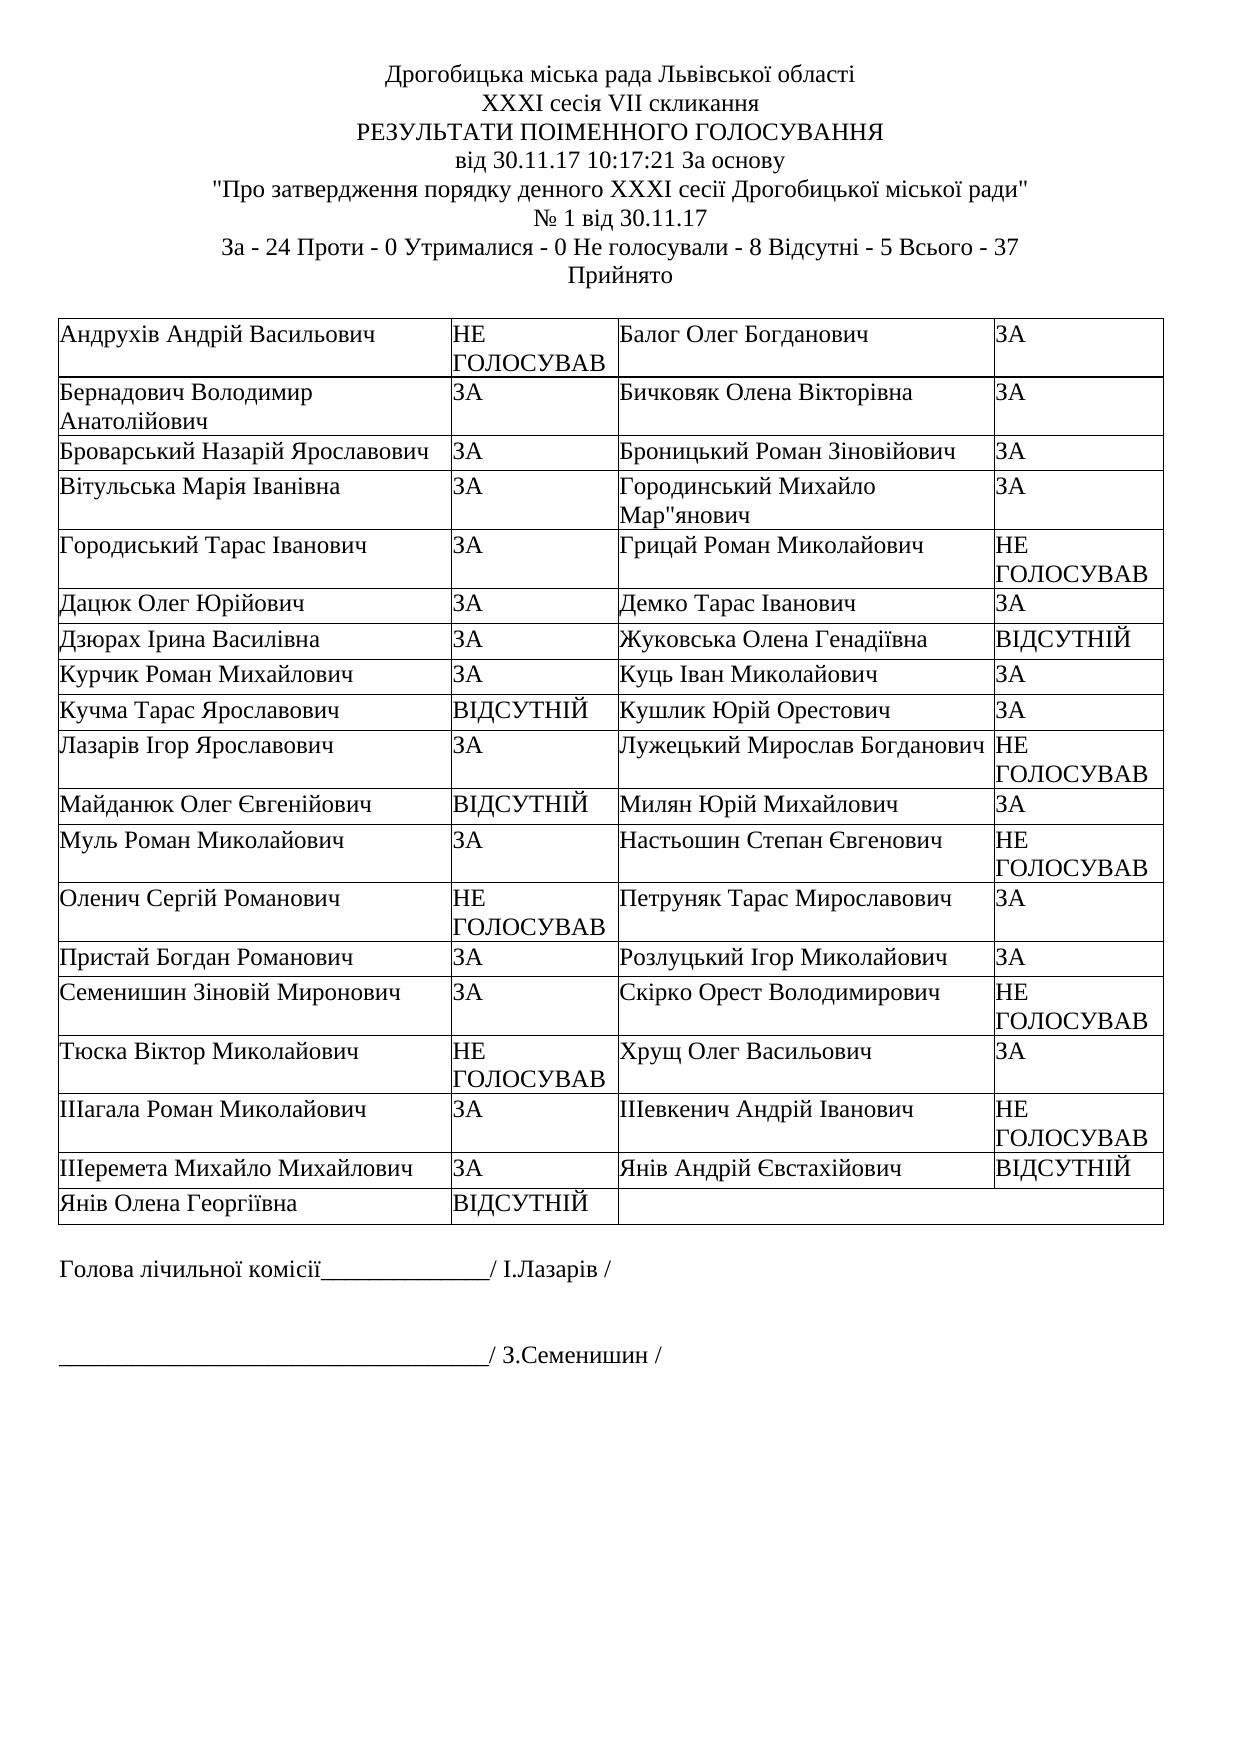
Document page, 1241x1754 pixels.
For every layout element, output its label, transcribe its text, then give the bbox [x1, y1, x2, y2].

table_cell ЗА [995, 589, 1163, 623]
table_cell ІІІагала Роман Миколайович [59, 1094, 451, 1152]
table_cell ІІІевкенич Андрій Іванович [619, 1094, 994, 1152]
table_cell ЗА [452, 436, 618, 470]
table_header Балог Олег Богданович [619, 319, 994, 376]
table_cell Тюска Віктор Миколайович [59, 1036, 451, 1093]
table_cell Майданюк Олег Євгенійович [59, 789, 451, 824]
table_cell Розлуцький Ігор Миколайович [619, 942, 994, 976]
table_cell ВІДСУТНІЙ [995, 1153, 1163, 1187]
table_cell Янів Олена Георгіївна [59, 1189, 451, 1224]
table_cell ЗА [995, 695, 1163, 729]
table_cell [619, 1189, 1163, 1224]
text Дрогобицька міська рада Львівської області [59, 59, 1181, 88]
table_cell Броницький Роман Зіновійович [619, 436, 994, 470]
text від 30.11.17 10:17:21 За основу [59, 145, 1181, 174]
table_cell НЕ ГОЛОСУВАВ [452, 883, 618, 941]
table_cell ЗА [452, 1094, 618, 1152]
table_cell Лазарів Ігор Ярославович [59, 731, 451, 788]
table_cell Жуковська Олена Генадіївна [619, 624, 994, 658]
table_cell ЗА [995, 378, 1163, 435]
table_cell Муль Роман Миколайович [59, 825, 451, 882]
table_cell Куць Іван Миколайович [619, 660, 994, 694]
table_cell ЗА [452, 825, 618, 882]
table_header Андрухів Андрій Васильович [59, 319, 451, 376]
table_cell Семенишин Зіновій Миронович [59, 977, 451, 1035]
table_cell Кушлик Юрій Орестович [619, 695, 994, 729]
text № 1 від 30.11.17 [59, 203, 1181, 232]
table_cell ЗА [452, 660, 618, 694]
table_cell Городинський Михайло Мар"янович [619, 471, 994, 529]
table_cell ЗА [995, 942, 1163, 976]
table_cell Бичковяк Олена Вікторівна [619, 378, 994, 435]
table_cell Броварський Назарій Ярославович [59, 436, 451, 470]
text Прийнято [59, 260, 1181, 289]
table_cell Хрущ Олег Васильович [619, 1036, 994, 1093]
table_cell ВІДСУТНІЙ [452, 695, 618, 729]
text Голова лічильної комісії / І.Лазарів / [59, 1254, 1181, 1282]
table_cell Милян Юрій Михайлович [619, 789, 994, 824]
table_cell ЗА [452, 471, 618, 529]
table_cell Демко Тарас Іванович [619, 589, 994, 623]
text XXXI сесія VII скликання [59, 88, 1181, 117]
table_cell ЗА [452, 624, 618, 658]
table_cell НЕ ГОЛОСУВАВ [995, 825, 1163, 882]
table_cell Грицай Роман Миколайович [619, 530, 994, 587]
table_cell Кучма Тарас Ярославович [59, 695, 451, 729]
table_cell ЗА [995, 883, 1163, 941]
table_cell ЗА [452, 942, 618, 976]
table_cell НЕ ГОЛОСУВАВ [452, 1036, 618, 1093]
table_cell Дацюк Олег Юрійович [59, 589, 451, 623]
table_cell НЕ ГОЛОСУВАВ [995, 530, 1163, 587]
table_cell НЕ ГОЛОСУВАВ [995, 977, 1163, 1035]
table_cell Оленич Сергій Романович [59, 883, 451, 941]
table_cell ЗА [995, 789, 1163, 824]
table_cell ЗА [452, 589, 618, 623]
table_cell НЕ ГОЛОСУВАВ [995, 1094, 1163, 1152]
text / З.Семенишин / [59, 1340, 1181, 1369]
table_cell НЕ ГОЛОСУВАВ [995, 731, 1163, 788]
table_cell Скірко Орест Володимирович [619, 977, 994, 1035]
table_cell ВІДСУТНІЙ [452, 1189, 618, 1224]
table_cell Бернадович Володимир Анатолійович [59, 378, 451, 435]
table_cell Городиський Тарас Іванович [59, 530, 451, 587]
table_cell Настьошин Степан Євгенович [619, 825, 994, 882]
table_cell ЗА [995, 471, 1163, 529]
table_cell ЗА [452, 1153, 618, 1187]
table_cell Вітульська Марія Іванівна [59, 471, 451, 529]
table_cell ВІДСУТНІЙ [452, 789, 618, 824]
table_cell ІІІеремета Михайло Михайлович [59, 1153, 451, 1187]
table_cell Дзюрах Ірина Василівна [59, 624, 451, 658]
table_cell ЗА [995, 660, 1163, 694]
table_cell Пристай Богдан Романович [59, 942, 451, 976]
table_cell ЗА [995, 436, 1163, 470]
table_cell ЗА [452, 977, 618, 1035]
table_cell Янів Андрій Євстахійович [619, 1153, 994, 1187]
text За - 24 Проти - 0 Утрималися - 0 Не голосували - 8 Відсутні - 5 Всього - 37 [59, 232, 1181, 260]
table_cell ЗА [995, 1036, 1163, 1093]
table_header НЕ ГОЛОСУВАВ [452, 319, 618, 376]
table_cell ЗА [452, 731, 618, 788]
table_cell ЗА [452, 530, 618, 587]
text "Про затвердження порядку денного XXXI сесії Дрогобицької міської ради" [59, 174, 1181, 203]
table_cell ЗА [452, 378, 618, 435]
text РЕЗУЛЬТАТИ ПОІМЕННОГО ГОЛОСУВАННЯ [59, 117, 1181, 145]
table_header ЗА [995, 319, 1163, 376]
table_cell Лужецький Мирослав Богданович [619, 731, 994, 788]
table_cell Курчик Роман Михайлович [59, 660, 451, 694]
table_cell ВІДСУТНІЙ [995, 624, 1163, 658]
table_cell Петруняк Тарас Мирославович [619, 883, 994, 941]
